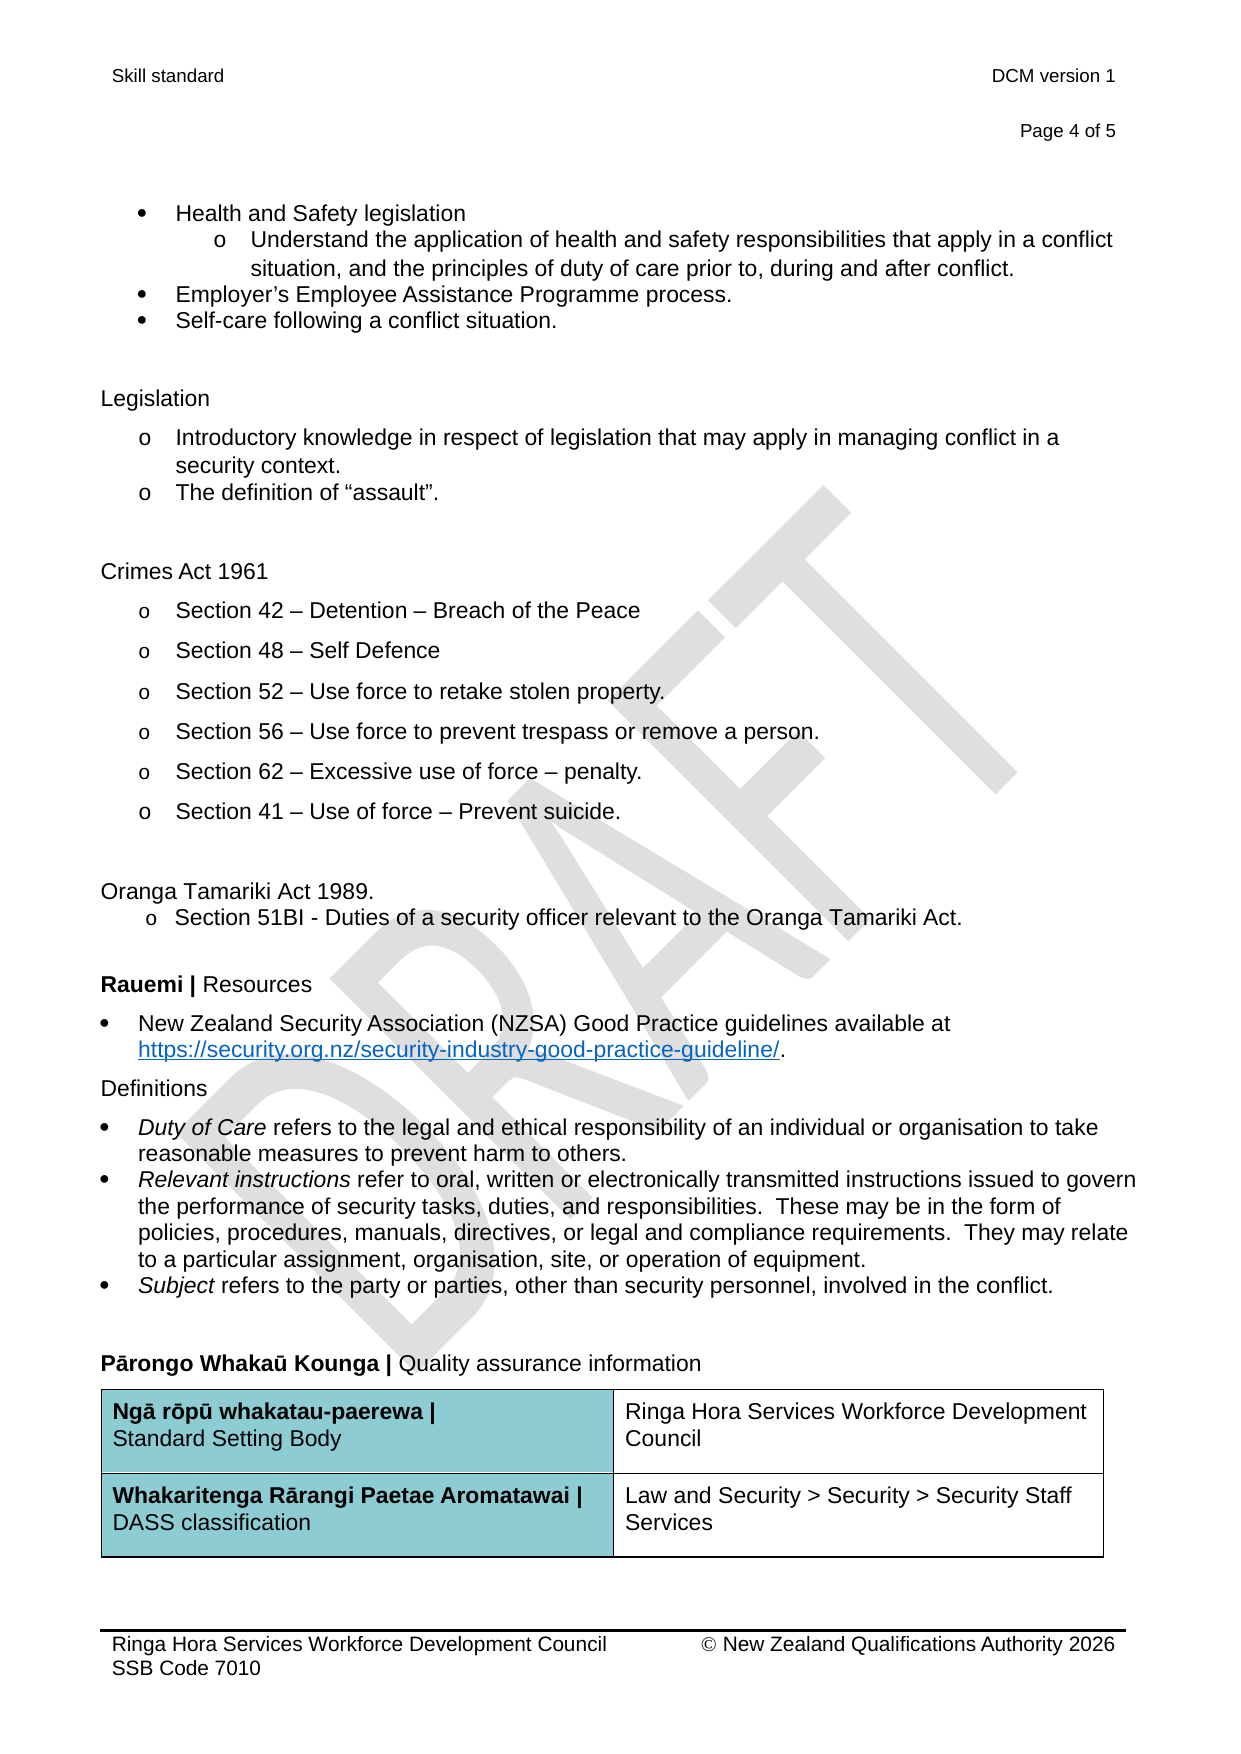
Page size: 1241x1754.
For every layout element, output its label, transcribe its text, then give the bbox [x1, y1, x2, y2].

list Section 62 – Excessive use of force – penalty. [138, 758, 1140, 786]
table_header Ngā rōpū whakatau-paerewa | Standard Setting Body [102, 1390, 613, 1472]
list Duty of Care refers to the legal and ethical responsibility of an individual or organisation to take reasonable measures to prevent harm to others. [100, 1114, 1140, 1166]
list Self-care following a conflict situation. [138, 307, 1140, 334]
text Pārongo Whakaū Kounga | Quality assurance information [100, 1349, 1140, 1376]
list Subject refers to the party or parties, other than security personnel, involved in the conflict. [100, 1272, 1140, 1298]
text Definitions [100, 1075, 1140, 1101]
list Introductory knowledge in respect of legislation that may apply in managing conflict in a security context. [138, 424, 1140, 479]
list Employer’s Employee Assistance Programme process. [138, 281, 1140, 307]
list Understand the application of health and safety responsibilities that apply in a conflict situation, and the principles of duty of care prior to, during and after conflict. [213, 226, 1140, 281]
text Crimes Act 1961 [100, 558, 1140, 585]
list Health and Safety legislation [138, 200, 1140, 226]
list New Zealand Security Association (NZSA) Good Practice guidelines available at https://security.org.nz/security-industry-good-practice-guideline/. [100, 1010, 1140, 1062]
list Section 52 – Use force to retake stolen property. [138, 678, 1140, 705]
list Section 42 – Detention – Breach of the Peace [138, 597, 1140, 625]
list The definition of “assault”. [138, 479, 1140, 507]
list Relevant instructions refer to oral, written or electronically transmitted instructions issued to govern the performance of security tasks, duties, and responsibilities. These may be in the form of policies, procedures, manuals, directives, or legal and compliance requirements. They may relate to a particular assignment, organisation, site, or operation of equipment. [100, 1166, 1140, 1272]
list Section 51BI - Duties of a security officer relevant to the Oranga Tamariki Act. [145, 904, 1140, 932]
list Section 41 – Use of force – Prevent suicide. [138, 798, 1140, 827]
list Section 56 – Use force to prevent trespass or remove a person. [138, 718, 1140, 746]
table_cell Law and Security > Security > Security Staff Services [614, 1474, 1103, 1556]
text Rauemi | Resources [100, 971, 1140, 997]
list Section 48 – Self Defence [138, 637, 1140, 665]
table_cell Whakaritenga Rārangi Paetae Aromatawai | DASS classification [102, 1474, 613, 1556]
text Legislation [100, 385, 1140, 411]
table_header Ringa Hora Services Workforce Development Council [614, 1390, 1103, 1472]
text Oranga Tamariki Act 1989. [100, 878, 1140, 904]
